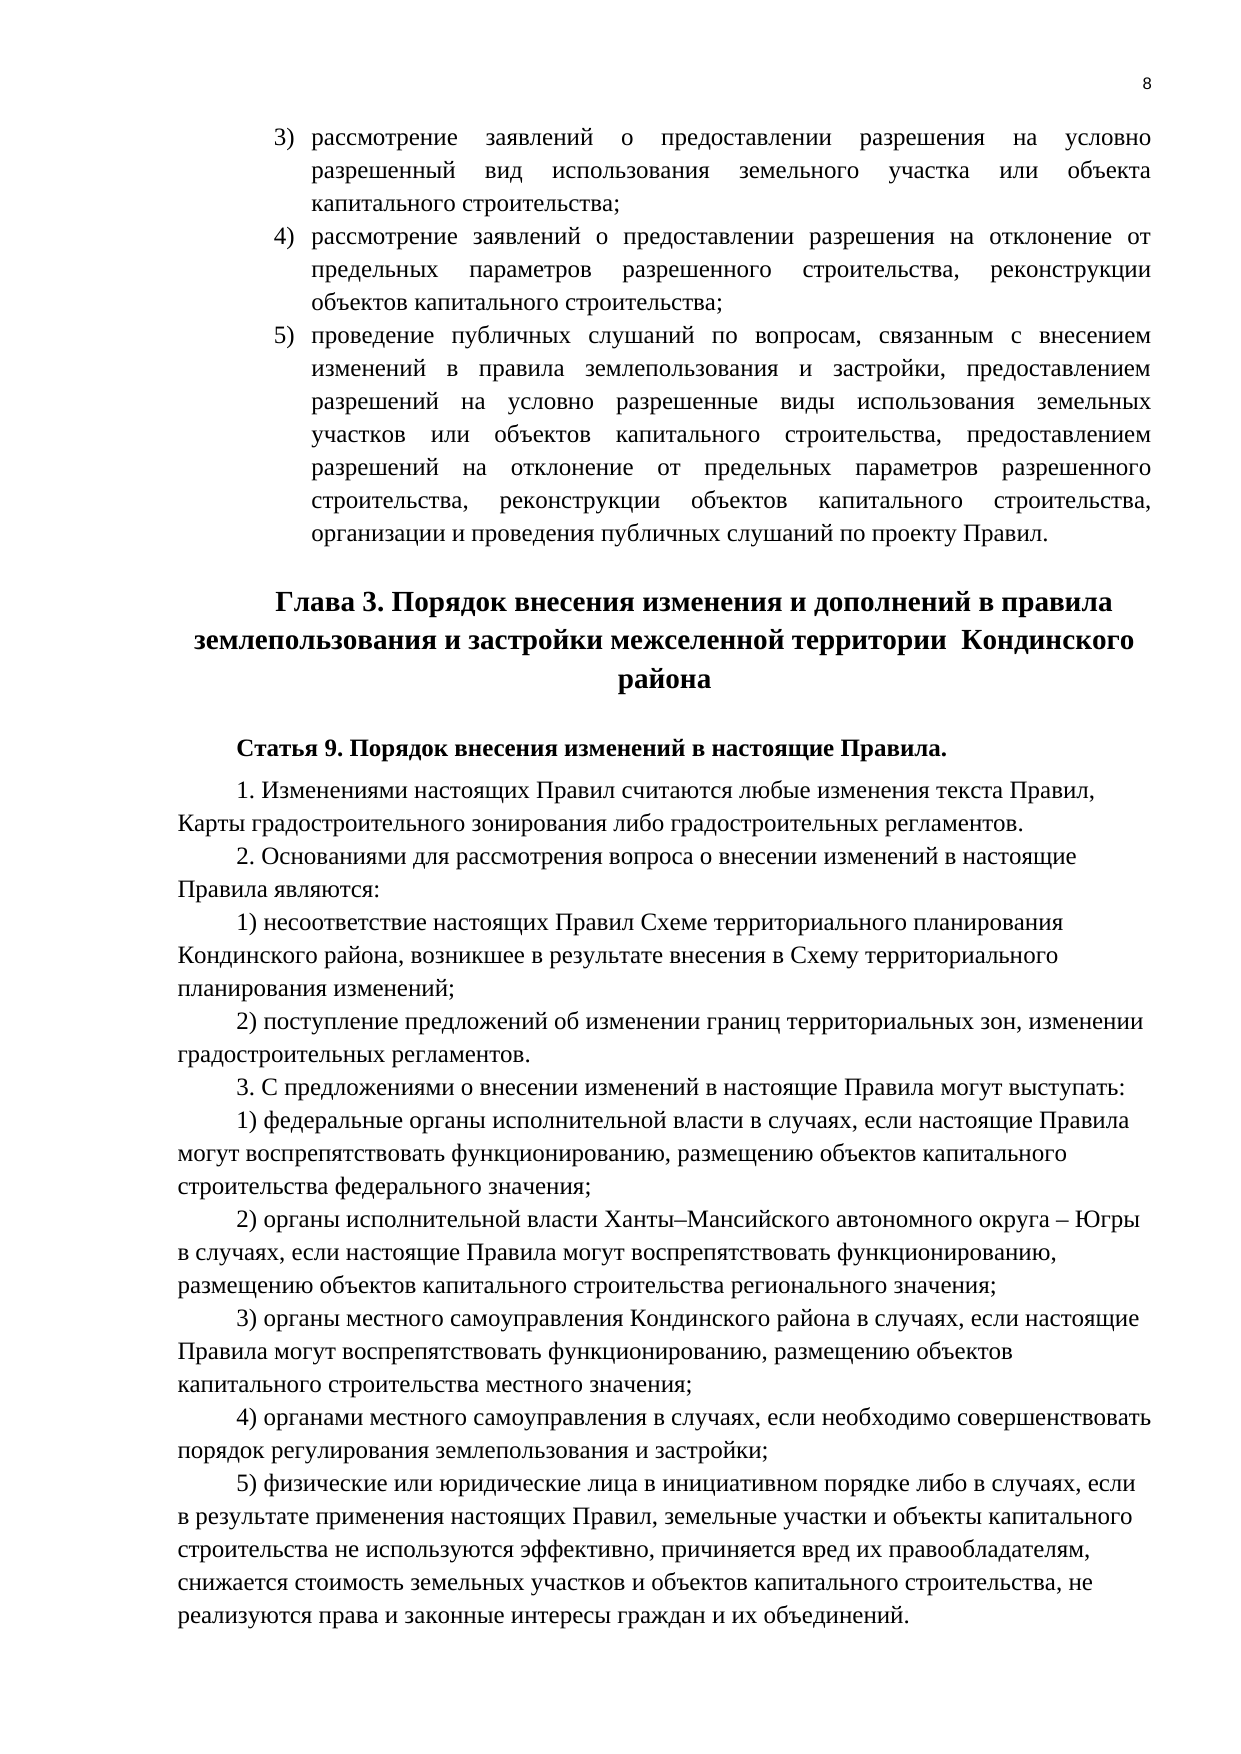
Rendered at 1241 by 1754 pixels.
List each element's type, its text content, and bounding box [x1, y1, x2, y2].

subtitle Статья 9. Порядок внесения изменений в настоящие Правила. [177, 733, 1152, 761]
text 2. Основаниями для рассмотрения вопроса о внесении изменений в настоящие Правила являются: [177, 841, 1152, 903]
subtitle Глава 3. Порядок внесения изменения и дополнений в правила землепользования и застройки межселенной территории Кондинского района [177, 584, 1152, 694]
text 2) органы исполнительной власти Ханты–Мансийского автономного округа – Югры в случаях, если настоящие Правила могут воспрепятствовать функционированию, размещению объектов капитального строительства регионального значения; [177, 1204, 1152, 1299]
text 3. С предложениями о внесении изменений в настоящие Правила могут выступать: [177, 1072, 1152, 1101]
text 1) федеральные органы исполнительной власти в случаях, если настоящие Правила могут воспрепятствовать функционированию, размещению объектов капитального строительства федерального значения; [177, 1105, 1152, 1200]
text 2) поступление предложений об изменении границ территориальных зон, изменении градостроительных регламентов. [177, 1006, 1152, 1068]
text 5) физические или юридические лица в инициативном порядке либо в случаях, если в результате применения настоящих Правил, земельные участки и объекты капитального строительства не используются эффективно, причиняется вред их правообладателям, снижается стоимость земельных участков и объектов капитального строительства, не реализуются права и законные интересы граждан и их объединений. [177, 1468, 1152, 1629]
list рассмотрение заявлений о предоставлении разрешения на условно разрешенный вид использования земельного участка или объекта капитального строительства; [274, 122, 1152, 216]
text 1. Изменениями настоящих Правил считаются любые изменения текста Правил, Карты градостроительного зонирования либо градостроительных регламентов. [177, 775, 1152, 837]
text 4) органами местного самоуправления в случаях, если необходимо совершенствовать порядок регулирования землепользования и застройки; [177, 1402, 1152, 1464]
list рассмотрение заявлений о предоставлении разрешения на отклонение от предельных параметров разрешенного строительства, реконструкции объектов капитального строительства; [274, 221, 1152, 316]
text 1) несоответствие настоящих Правил Схеме территориального планирования Кондинского района, возникшее в результате внесения в Схему территориального планирования изменений; [177, 907, 1152, 1002]
list проведение публичных слушаний по вопросам, связанным с внесением изменений в правила землепользования и застройки, предоставлением разрешений на условно разрешенные виды использования земельных участков или объектов капитального строительства, предоставлением разрешений на отклонение от предельных параметров разрешенного строительства, реконструкции объектов капитального строительства, организации и проведения публичных слушаний по проекту Правил. [274, 320, 1152, 547]
text 3) органы местного самоуправления Кондинского района в случаях, если настоящие Правила могут воспрепятствовать функционированию, размещению объектов капитального строительства местного значения; [177, 1303, 1152, 1398]
